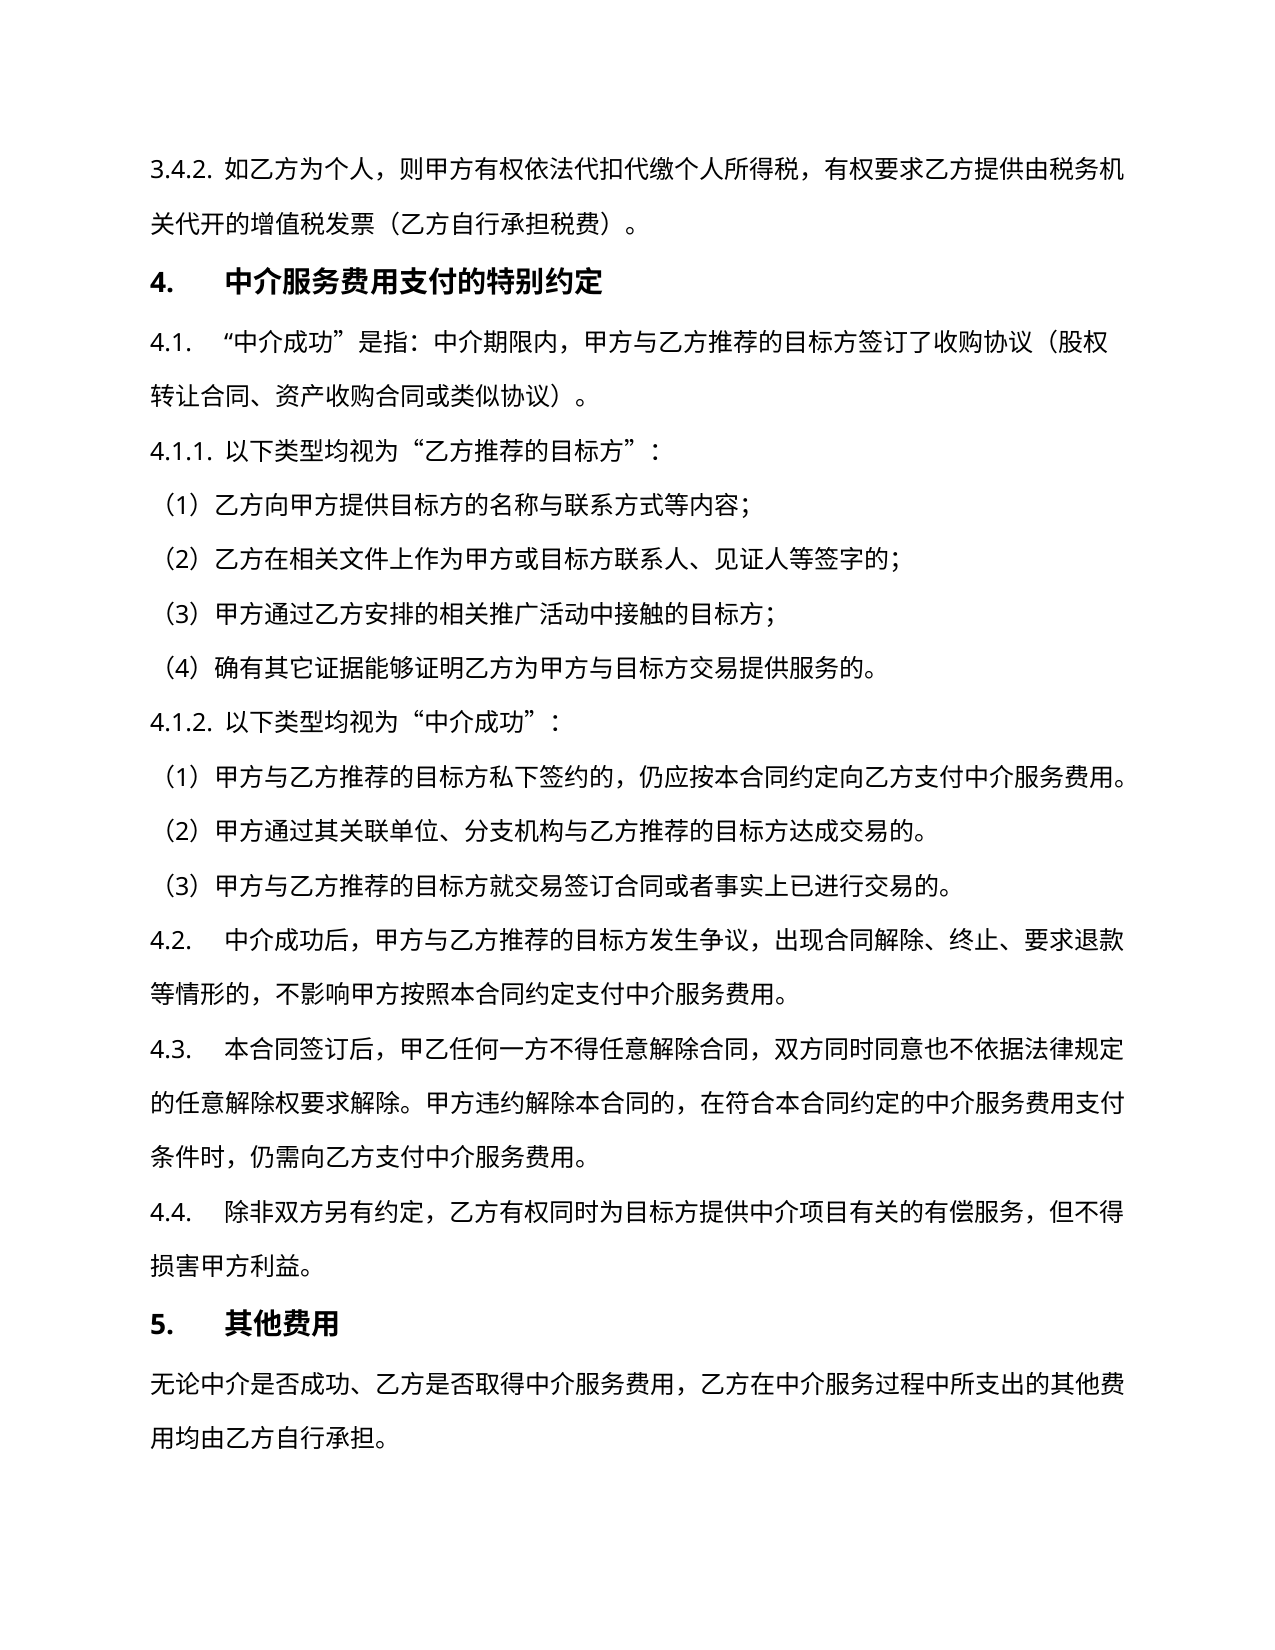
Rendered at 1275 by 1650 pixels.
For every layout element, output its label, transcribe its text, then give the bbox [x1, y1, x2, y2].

text （3）甲方通过乙方安排的相关推广活动中接触的目标方； [150, 594, 1125, 630]
list “中介成功”是指：中介期限内，甲方与乙方推荐的目标方签订了收购协议（股权转让合同、资产收购合同或类似协议）。 [150, 322, 1125, 413]
text （3）甲方与乙方推荐的目标方就交易签订合同或者事实上已进行交易的。 [150, 866, 1125, 902]
list 本合同签订后，甲乙任何一方不得任意解除合同，双方同时同意也不依据法律规定的任意解除权要求解除。甲方违约解除本合同的，在符合本合同约定的中介服务费用支付条件时，仍需向乙方支付中介服务费用。 [150, 1029, 1125, 1174]
text （2）乙方在相关文件上作为甲方或目标方联系人、见证人等签字的； [150, 540, 1125, 576]
subtitle 其他费用 [150, 1301, 1125, 1343]
list 中介成功后，甲方与乙方推荐的目标方发生争议，出现合同解除、终止、要求退款等情形的，不影响甲方按照本合同约定支付中介服务费用。 [150, 920, 1125, 1011]
text 无论中介是否成功、乙方是否取得中介服务费用，乙方在中介服务过程中所支出的其他费用均由乙方自行承担。 [150, 1364, 1125, 1455]
text （4）确有其它证据能够证明乙方为甲方与目标方交易提供服务的。 [150, 648, 1125, 685]
list 如乙方为个人，则甲方有权依法代扣代缴个人所得税，有权要求乙方提供由税务机关代开的增值税发票（乙方自行承担税费）。 [150, 150, 1125, 241]
text （1）甲方与乙方推荐的目标方私下签约的，仍应按本合同约定向乙方支付中介服务费用。 [150, 757, 1125, 793]
list 以下类型均视为“中介成功”： [150, 703, 1125, 739]
text （1）乙方向甲方提供目标方的名称与联系方式等内容； [150, 485, 1125, 522]
text （2）甲方通过其关联单位、分支机构与乙方推荐的目标方达成交易的。 [150, 812, 1125, 848]
list 以下类型均视为“乙方推荐的目标方”： [150, 431, 1125, 467]
subtitle 中介服务费用支付的特别约定 [150, 259, 1125, 301]
list 除非双方另有约定，乙方有权同时为目标方提供中介项目有关的有偿服务，但不得损害甲方利益。 [150, 1192, 1125, 1283]
